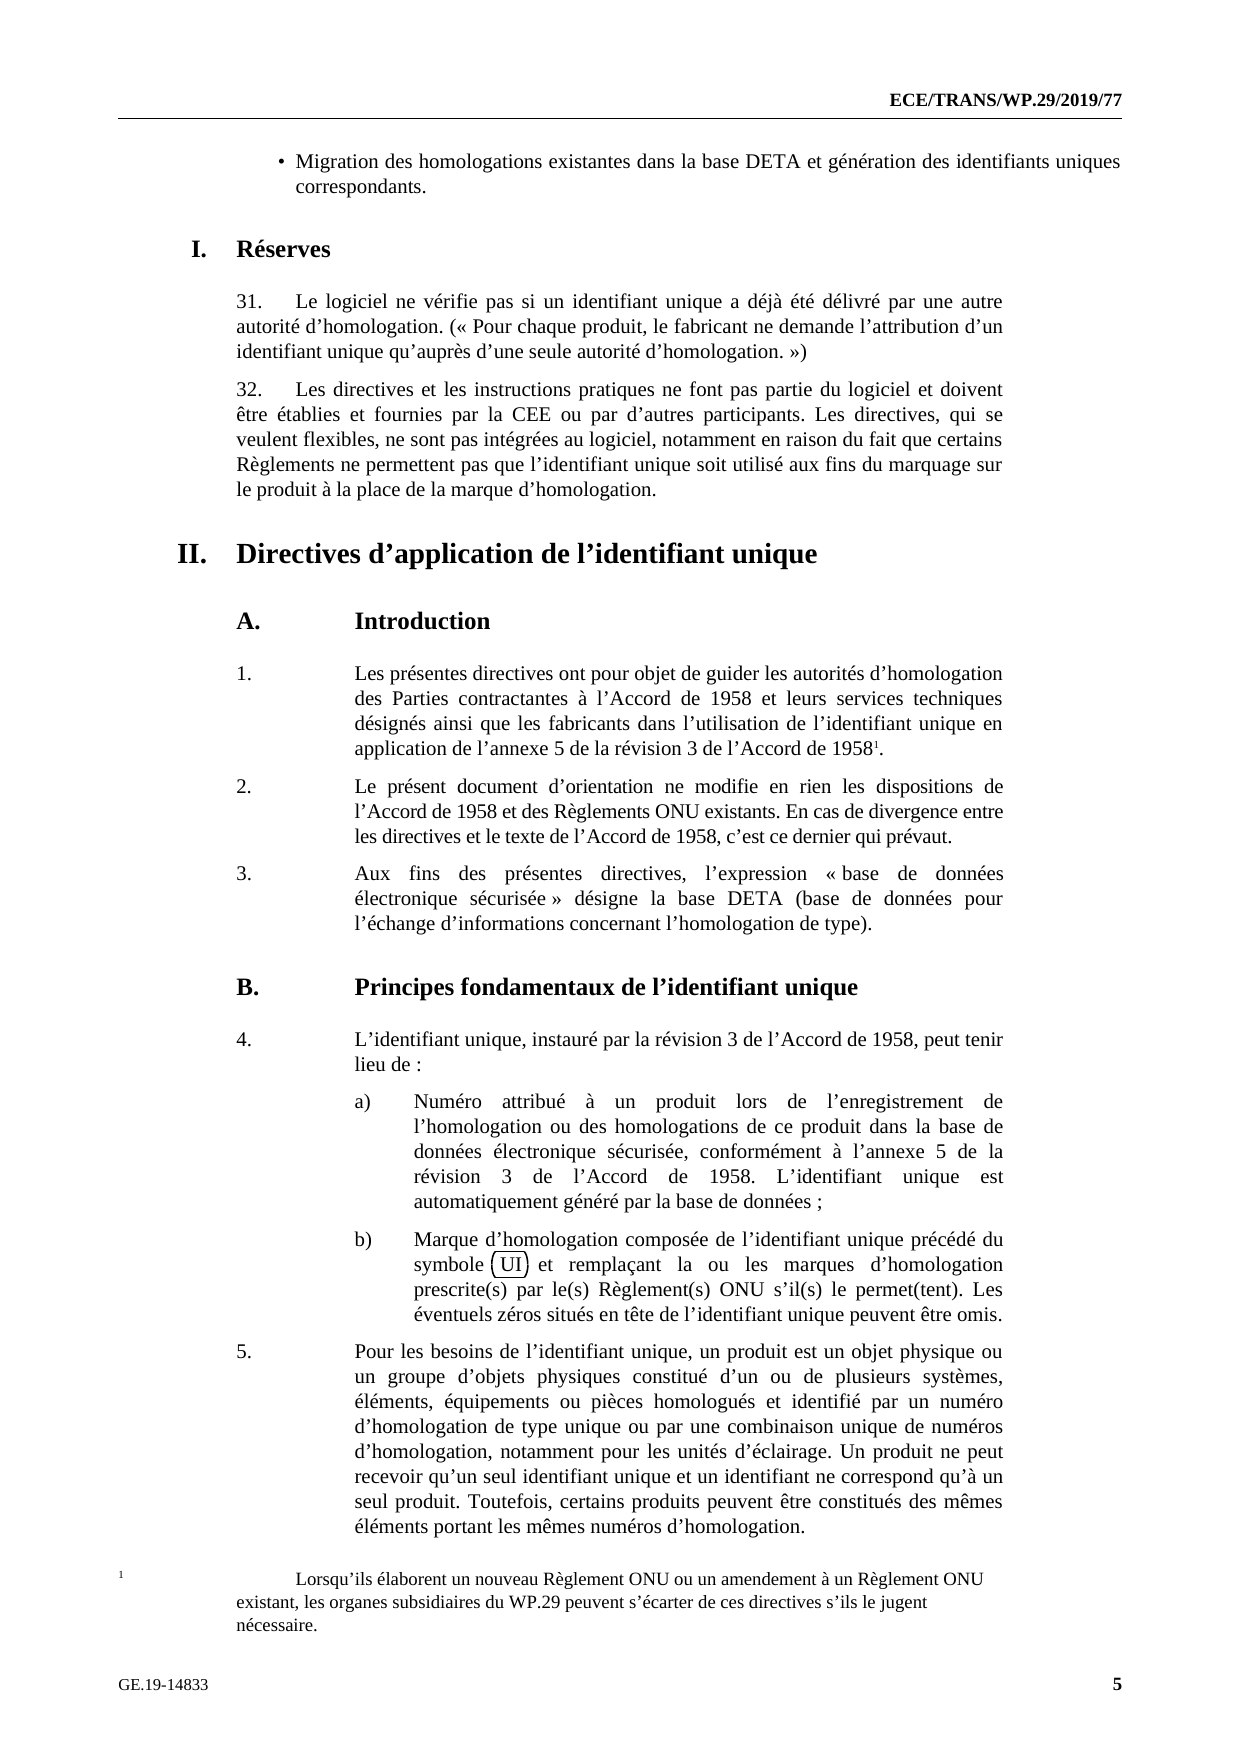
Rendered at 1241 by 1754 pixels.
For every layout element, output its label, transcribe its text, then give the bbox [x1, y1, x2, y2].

text Migration des homologations existantes dans la base DETA et génération des identifiants uniques correspondants. [278, 148, 1122, 198]
text II. Directives d’application de l’identifiant unique [118, 538, 1004, 569]
text I. Réserves [118, 235, 1004, 263]
text 4. L’identifiant unique, instauré par la révision 3 de l’Accord de 1958, peut tenir lieu de : [236, 1026, 1004, 1076]
text 1. Les présentes directives ont pour objet de guider les autorités d’homologation des Parties contractantes à l’Accord de 1958 et leurs services techniques désignés ainsi que les fabricants dans l’utilisation de l’identifiant unique en application de l’annexe 5 de la révision 3 de l’Accord de 1958. [236, 660, 1004, 760]
text 31. Le logiciel ne vérifie pas si un identifiant unique a déjà été délivré par une autre autorité d’homologation. (« Pour chaque produit, le fabricant ne demande l’attribution d’un identifiant unique qu’auprès d’une seule autorité d’homologation. ») [236, 288, 1004, 363]
text 5. Pour les besoins de l’identifiant unique, un produit est un objet physique ou un groupe d’objets physiques constitué d’un ou de plusieurs systèmes, éléments, équipements ou pièces homologués et identifié par un numéro d’homologation de type unique ou par une combinaison unique de numéros d’homologation, notamment pour les unités d’éclairage. Un produit ne peut recevoir qu’un seul identifiant unique et un identifiant ne correspond qu’à un seul produit. Toutefois, certains produits peuvent être constitués des mêmes éléments portant les mêmes numéros d’homologation. [236, 1338, 1004, 1538]
text A. Introduction [236, 607, 1004, 635]
text B. Principes fondamentaux de l’identifiant unique [236, 973, 1004, 1001]
text 32. Les directives et les instructions pratiques ne font pas partie du logiciel et doivent être établies et fournies par la CEE ou par d’autres participants. Les directives, qui se veulent flexibles, ne sont pas intégrées au logiciel, notamment en raison du fait que certains Règlements ne permettent pas que l’identifiant unique soit utilisé aux fins du marquage sur le produit à la place de la marque d’homologation. [236, 376, 1004, 501]
text b) Marque d’homologation composée de l’identifiant unique précédé du symbole UI et remplaçant la ou les marques d’homologation prescrite(s) par le(s) Règlement(s) ONU s’il(s) le permet(tent). Les éventuels zéros situés en tête de l’identifiant unique peuvent être omis. [354, 1226, 1004, 1326]
text a) Numéro attribué à un produit lors de l’enregistrement de l’homologation ou des homologations de ce produit dans la base de données électronique sécurisée, conformément à l’annexe 5 de la révision 3 de l’Accord de 1958. L’identifiant unique est automatiquement généré par la base de données ; [354, 1088, 1004, 1213]
text 3. Aux fins des présentes directives, l’expression « base de données électronique sécurisée » désigne la base DETA (base de données pour l’échange d’informations concernant l’homologation de type). [236, 860, 1004, 935]
text 2. Le présent document d’orientation ne modifie en rien les dispositions de l’Accord de 1958 et des Règlements ONU existants. En cas de divergence entre les directives et le texte de l’Accord de 1958, c’est ce dernier qui prévaut. [236, 773, 1004, 848]
